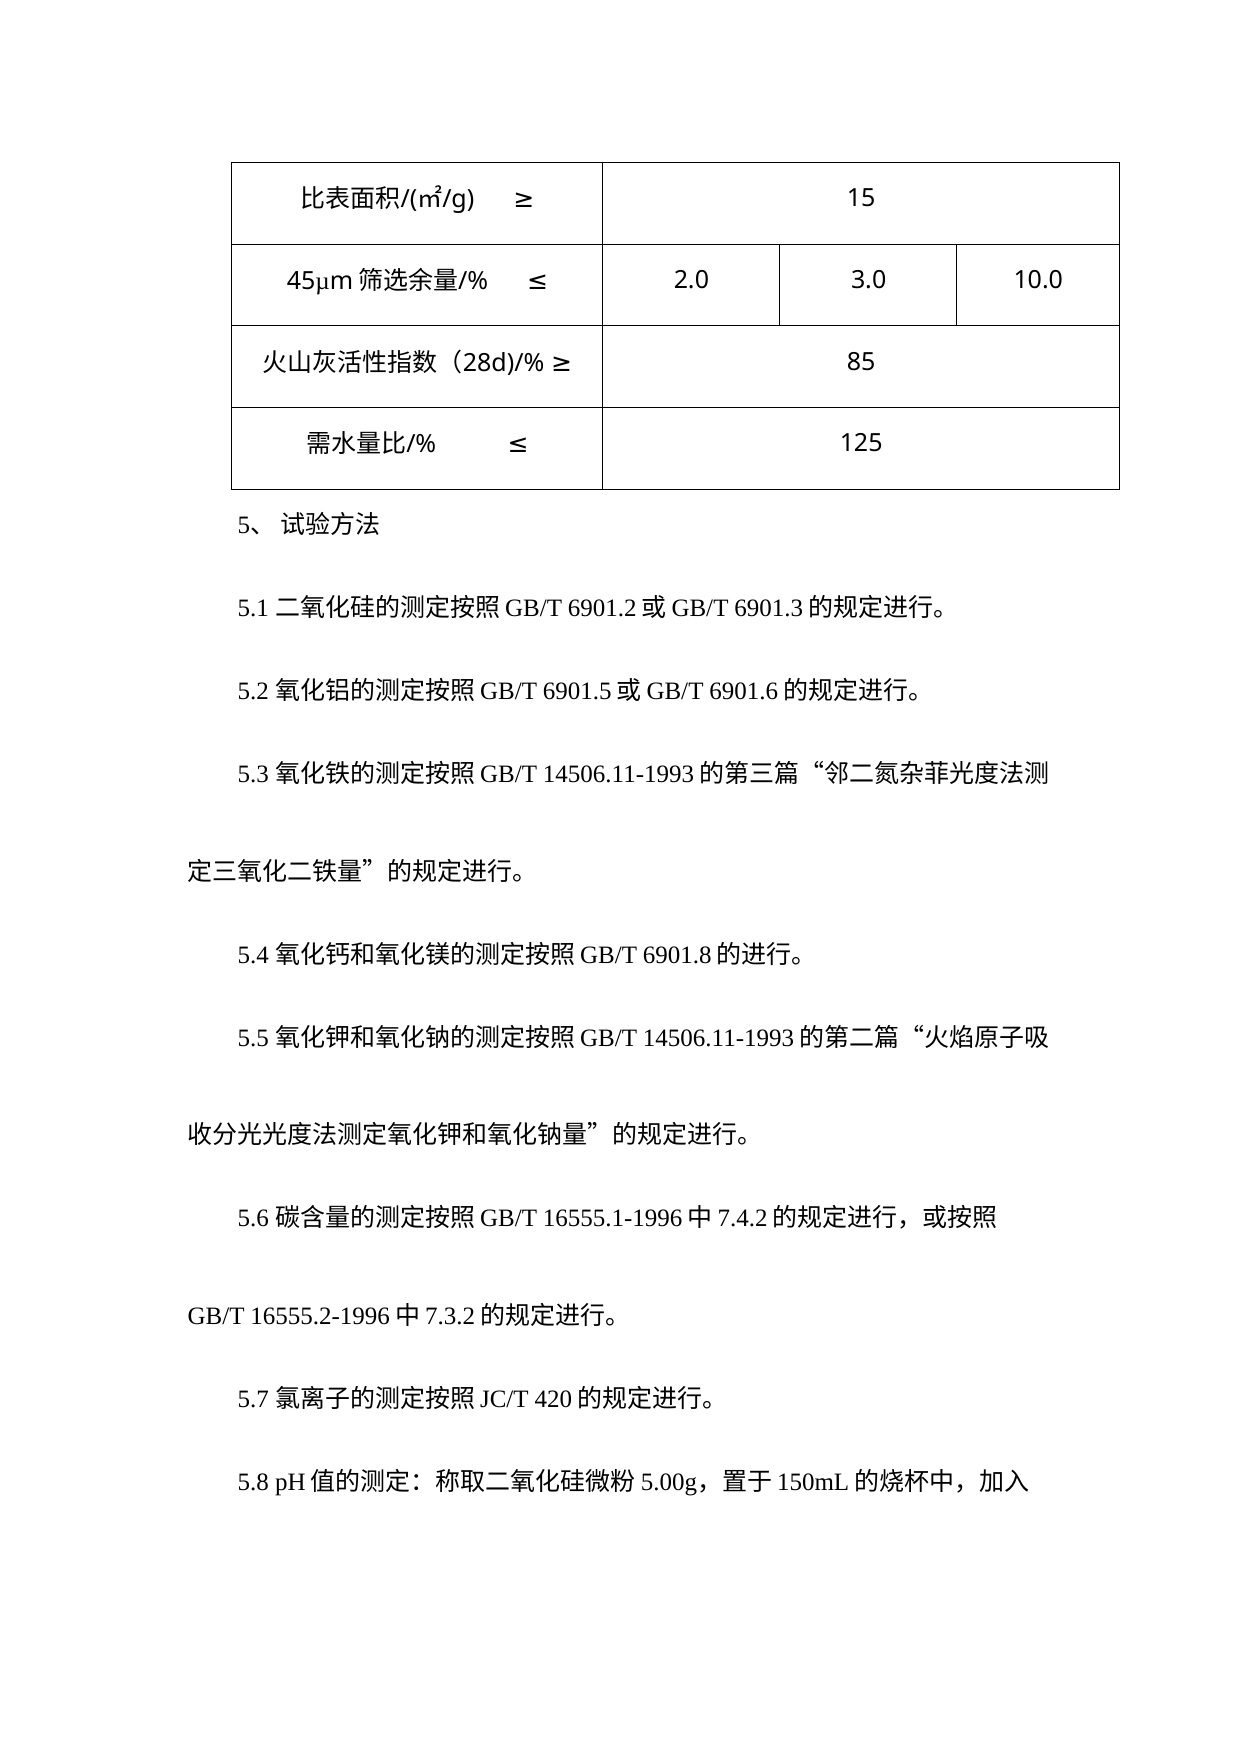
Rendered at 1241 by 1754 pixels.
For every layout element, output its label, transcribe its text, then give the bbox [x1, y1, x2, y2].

text 5.2 氧化铝的测定按照GB/T 6901.5或GB/T 6901.6的规定进行。 [187, 656, 1053, 721]
text 5.3 氧化铁的测定按照GB/T 14506.11-1993的第三篇“邻二氮杂菲光度法测定三氧化二铁量”的规定进行。 [187, 739, 1053, 902]
table_cell 需水量比/% ≤ [232, 408, 602, 489]
table_cell 比表面积/(㎡/g) ≥ [232, 163, 602, 244]
table_cell 45µm筛选余量/% ≤ [232, 245, 602, 325]
table_cell 15 [603, 163, 1119, 244]
text 5、 试验方法 [187, 490, 1053, 555]
text 5.7 氯离子的测定按照JC/T 420的规定进行。 [187, 1364, 1053, 1429]
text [187, 1447, 1053, 1512]
table_cell 火山灰活性指数（28d)/% ≥ [232, 326, 602, 407]
text 5.1 二氧化硅的测定按照GB/T 6901.2或GB/T 6901.3的规定进行。 [187, 573, 1053, 638]
text 5.5 氧化钾和氧化钠的测定按照GB/T 14506.11-1993的第二篇“火焰原子吸收分光光度法测定氧化钾和氧化钠量”的规定进行。 [187, 1003, 1053, 1165]
text 5.4 氧化钙和氧化镁的测定按照GB/T 6901.8的进行。 [187, 920, 1053, 985]
table_cell 2.0 [603, 245, 779, 325]
table_cell 10.0 [957, 245, 1119, 325]
text 5.6 碳含量的测定按照GB/T 16555.1-1996中7.4.2的规定进行，或按照GB/T 16555.2-1996中7.3.2的规定进行。 [187, 1183, 1053, 1346]
table_cell 85 [603, 326, 1119, 407]
table_cell 125 [603, 408, 1119, 489]
table_cell 3.0 [780, 245, 956, 325]
